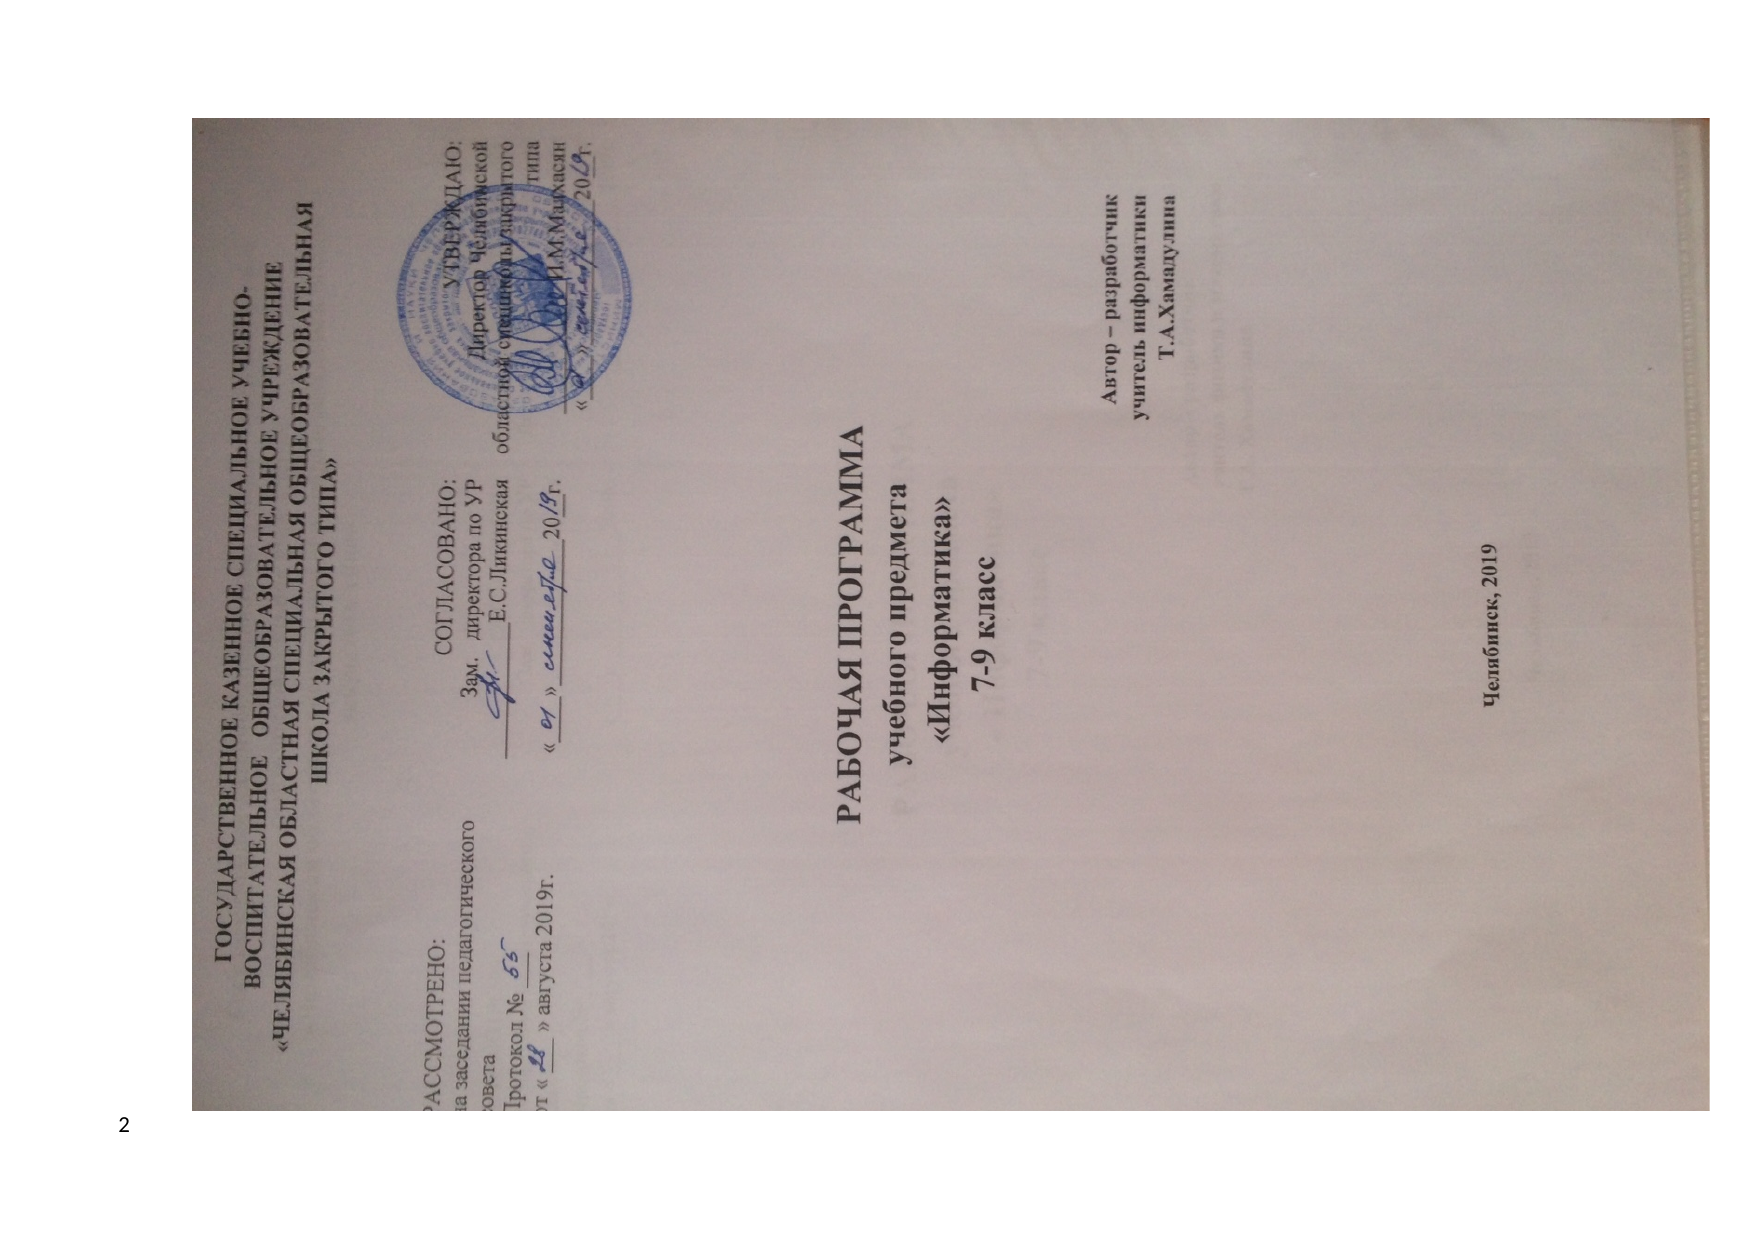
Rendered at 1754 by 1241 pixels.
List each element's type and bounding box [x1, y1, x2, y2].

picture [192, 118, 1710, 1111]
